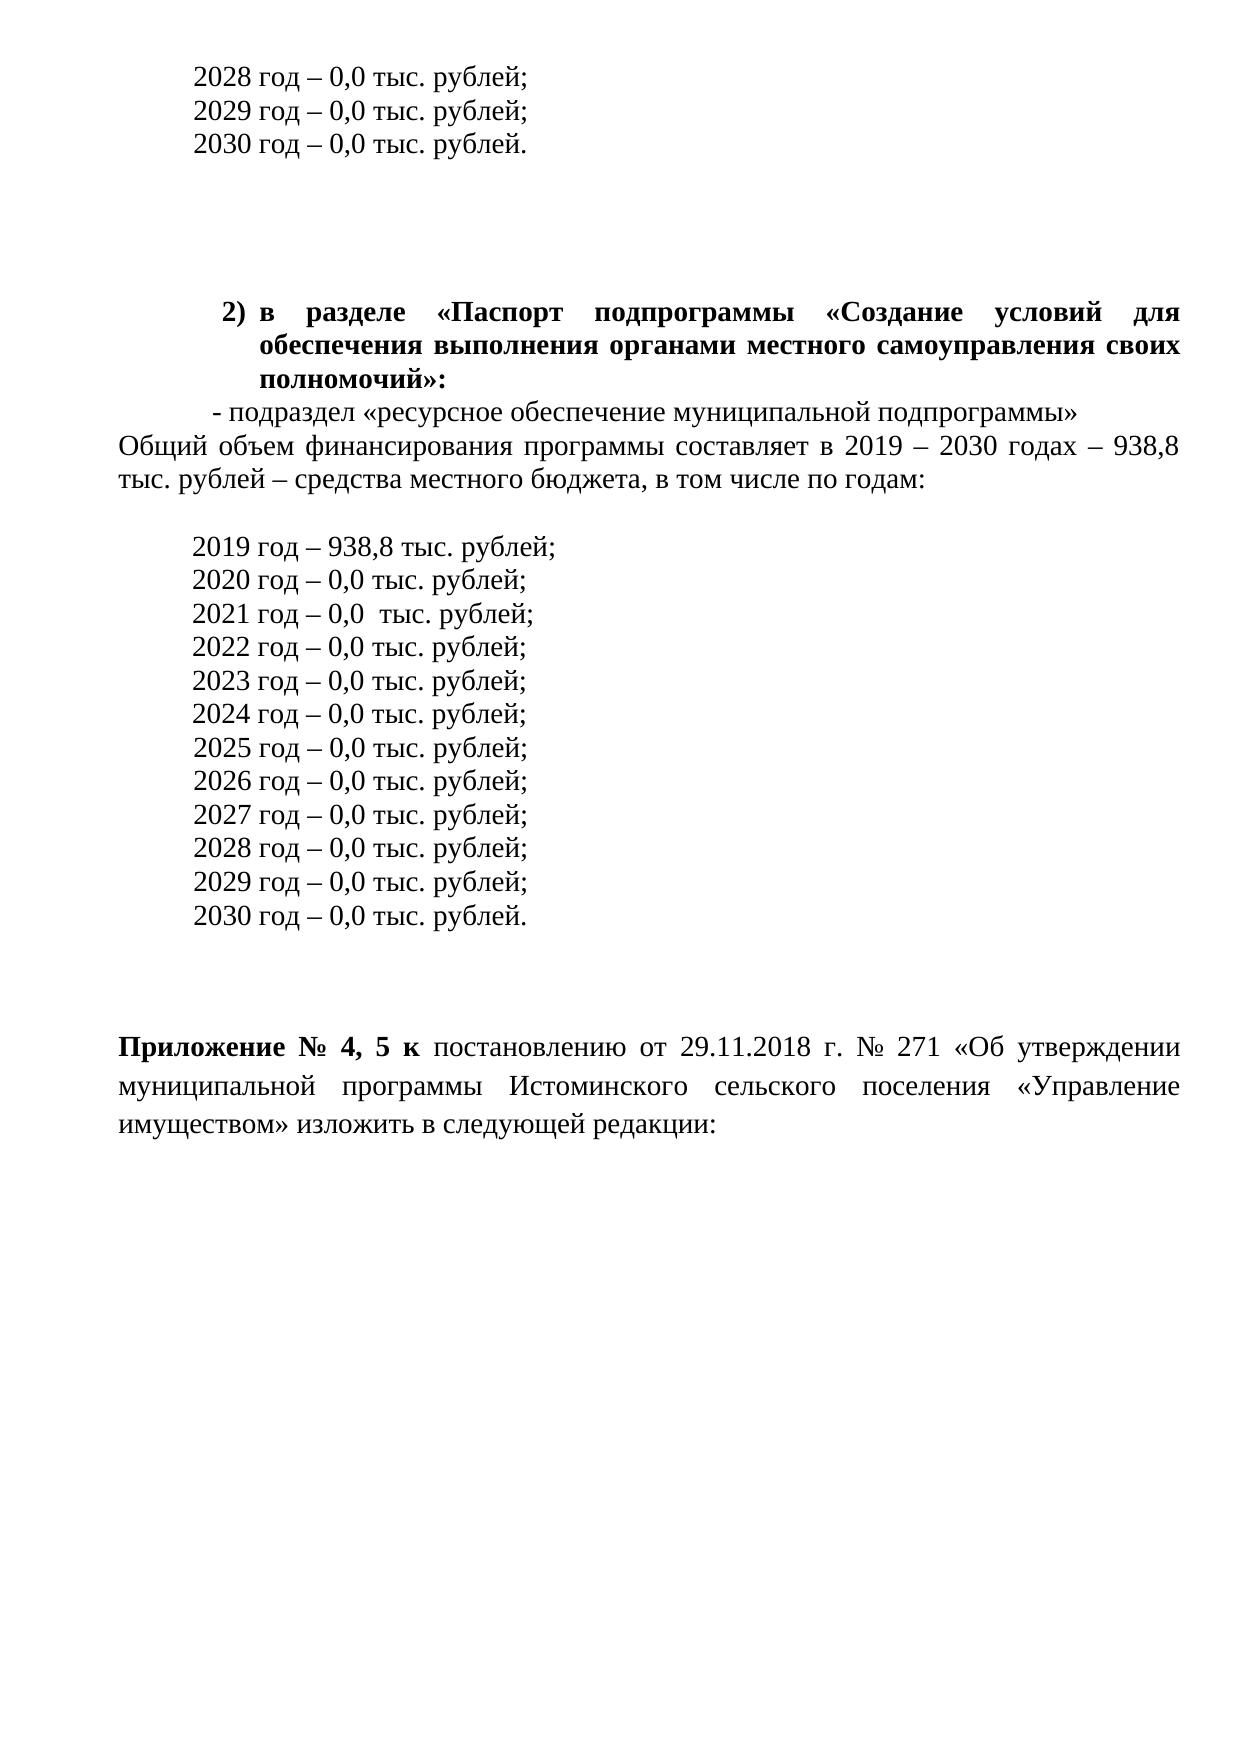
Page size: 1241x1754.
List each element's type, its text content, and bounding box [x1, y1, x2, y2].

text Приложение № 4, 5 к постановлению от 29.11.2018 г. № 271 «Об утверждении муниципальной программы Истоминского сельского поселения «Управление имуществом» изложить в следующей редакции: [118, 1029, 1181, 1140]
text 2028 год – 0,0 тыс. рублей; [193, 831, 1181, 864]
text 2023 год – 0,0 тыс. рублей; [192, 663, 1181, 696]
text 2025 год – 0,0 тыс. рублей; [193, 730, 1181, 763]
text Общий объем финансирования программы составляет в 2019 – 2030 годах – 938,8 тыс. рублей – средства местного бюджета, в том числе по годам: [118, 428, 1181, 495]
list в разделе «Паспорт подпрограммы «Создание условий для обеспечения выполнения органами местного самоуправления своих полномочий»: [222, 294, 1181, 394]
text 2029 год – 0,0 тыс. рублей; [193, 93, 1181, 126]
text 2029 год – 0,0 тыс. рублей; [193, 864, 1181, 898]
text 2021 год – 0,0 тыс. рублей; [192, 596, 1181, 629]
text 2026 год – 0,0 тыс. рублей; [193, 763, 1181, 797]
text 2030 год – 0,0 тыс. рублей. [193, 898, 1181, 931]
text 2019 год – 938,8 тыс. рублей; [192, 529, 1181, 562]
text 2028 год – 0,0 тыс. рублей; [193, 59, 1181, 93]
text 2024 год – 0,0 тыс. рублей; [192, 696, 1181, 730]
text 2022 год – 0,0 тыс. рублей; [192, 629, 1181, 663]
text 2020 год – 0,0 тыс. рублей; [192, 562, 1181, 596]
text 2027 год – 0,0 тыс. рублей; [193, 797, 1181, 831]
text 2030 год – 0,0 тыс. рублей. [193, 126, 1181, 160]
text - подраздел «ресурсное обеспечение муниципальной подпрограммы» [212, 394, 1181, 428]
